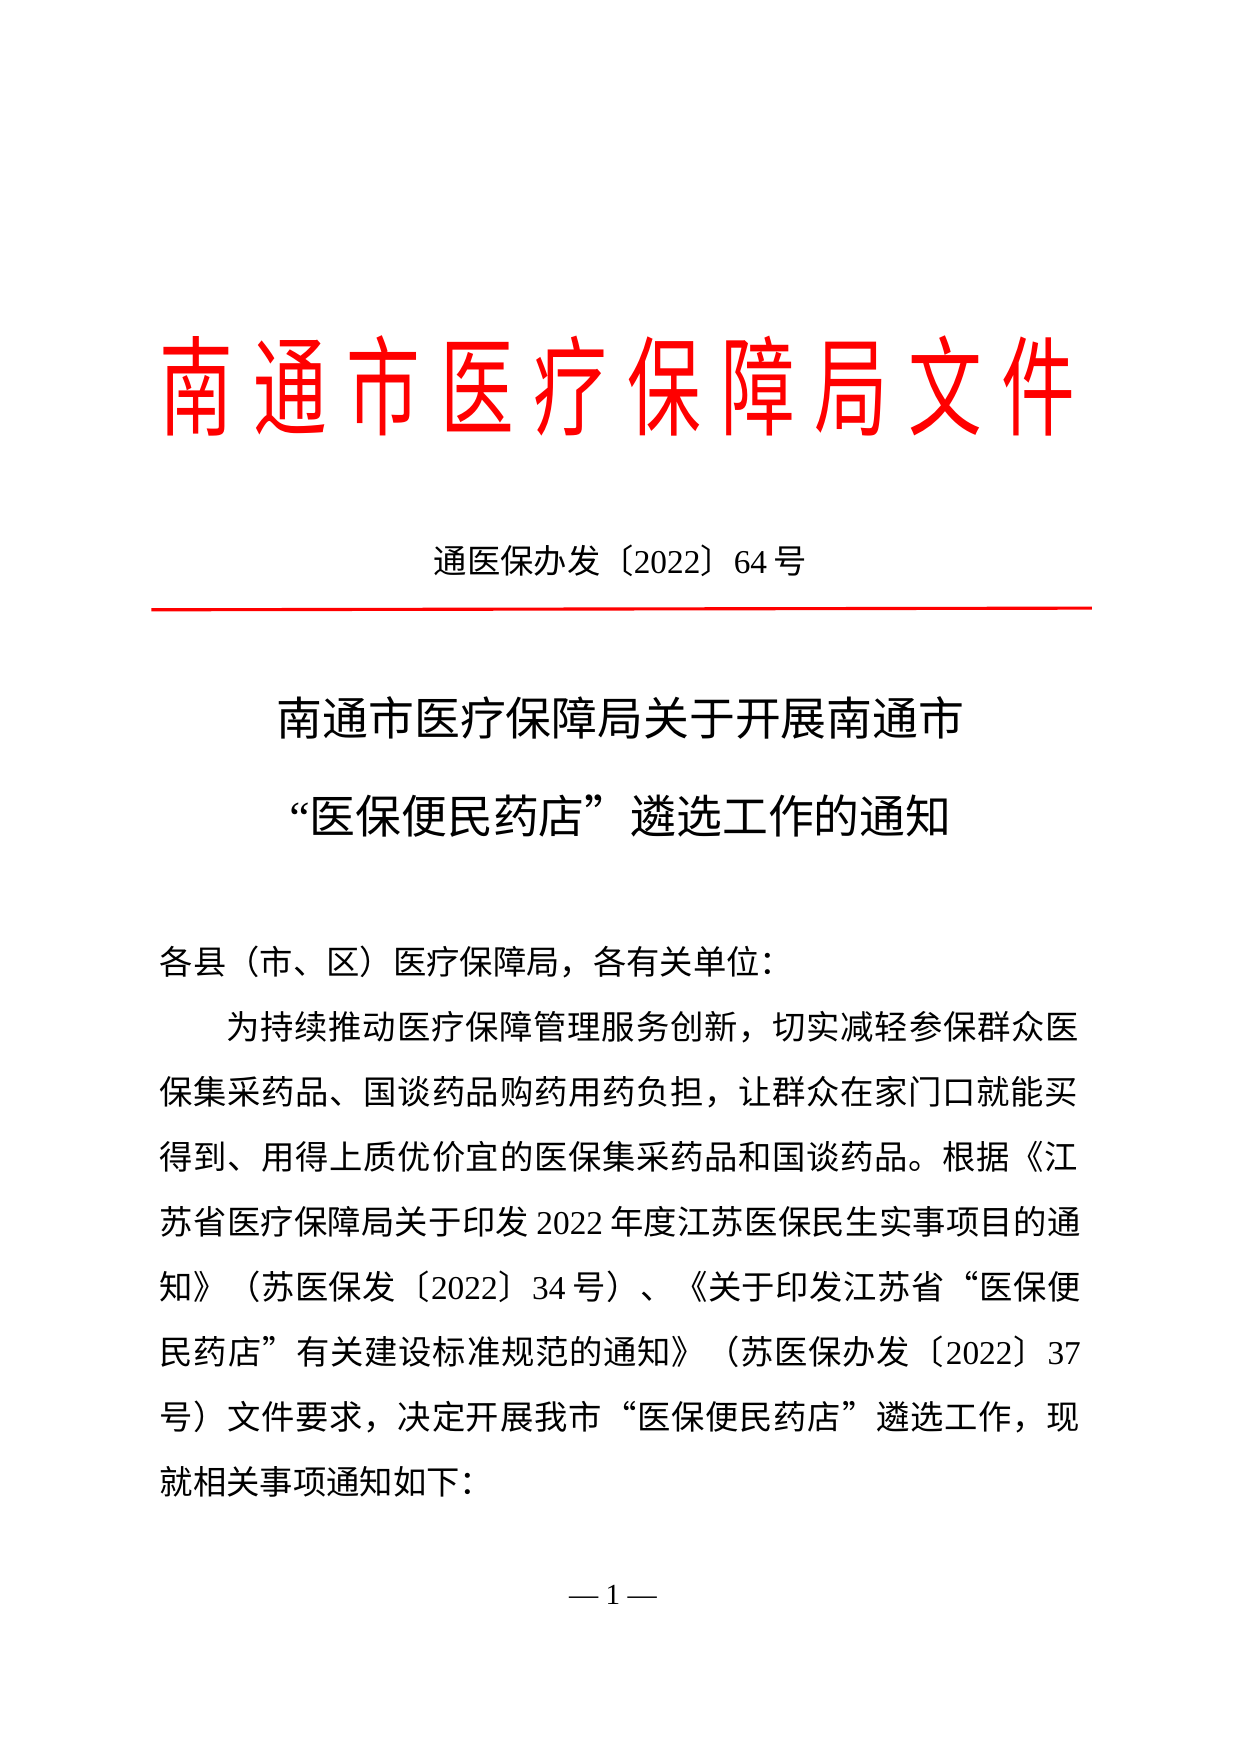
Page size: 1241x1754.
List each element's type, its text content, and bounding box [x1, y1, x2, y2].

text “医保便民药店”遴选工作的通知 [159, 765, 1081, 862]
text 南通市医疗保障局文件 [159, 299, 1081, 462]
text 为持续推动医疗保障管理服务创新，切实减轻参保群众医保集采药品、国谈药品购药用药负担，让群众在家门口就能买得到、用得上质优价宜的医保集采药品和国谈药品。根据《江苏省医疗保障局关于印发2022年度江苏医保民生实事项目的通知》（苏医保发〔2022〕34号）、《关于印发江苏省“医保便民药店”有关建设标准规范的通知》（苏医保办发〔2022〕37号）文件要求，决定开展我市“医保便民药店”遴选工作，现就相关事项通知如下： [159, 992, 1081, 1512]
text 各县（市、区）医疗保障局，各有关单位： [159, 927, 1081, 992]
text 南通市医疗保障局关于开展南通市 [159, 667, 1081, 765]
text 通医保办发〔2022〕64号 [159, 527, 1081, 592]
